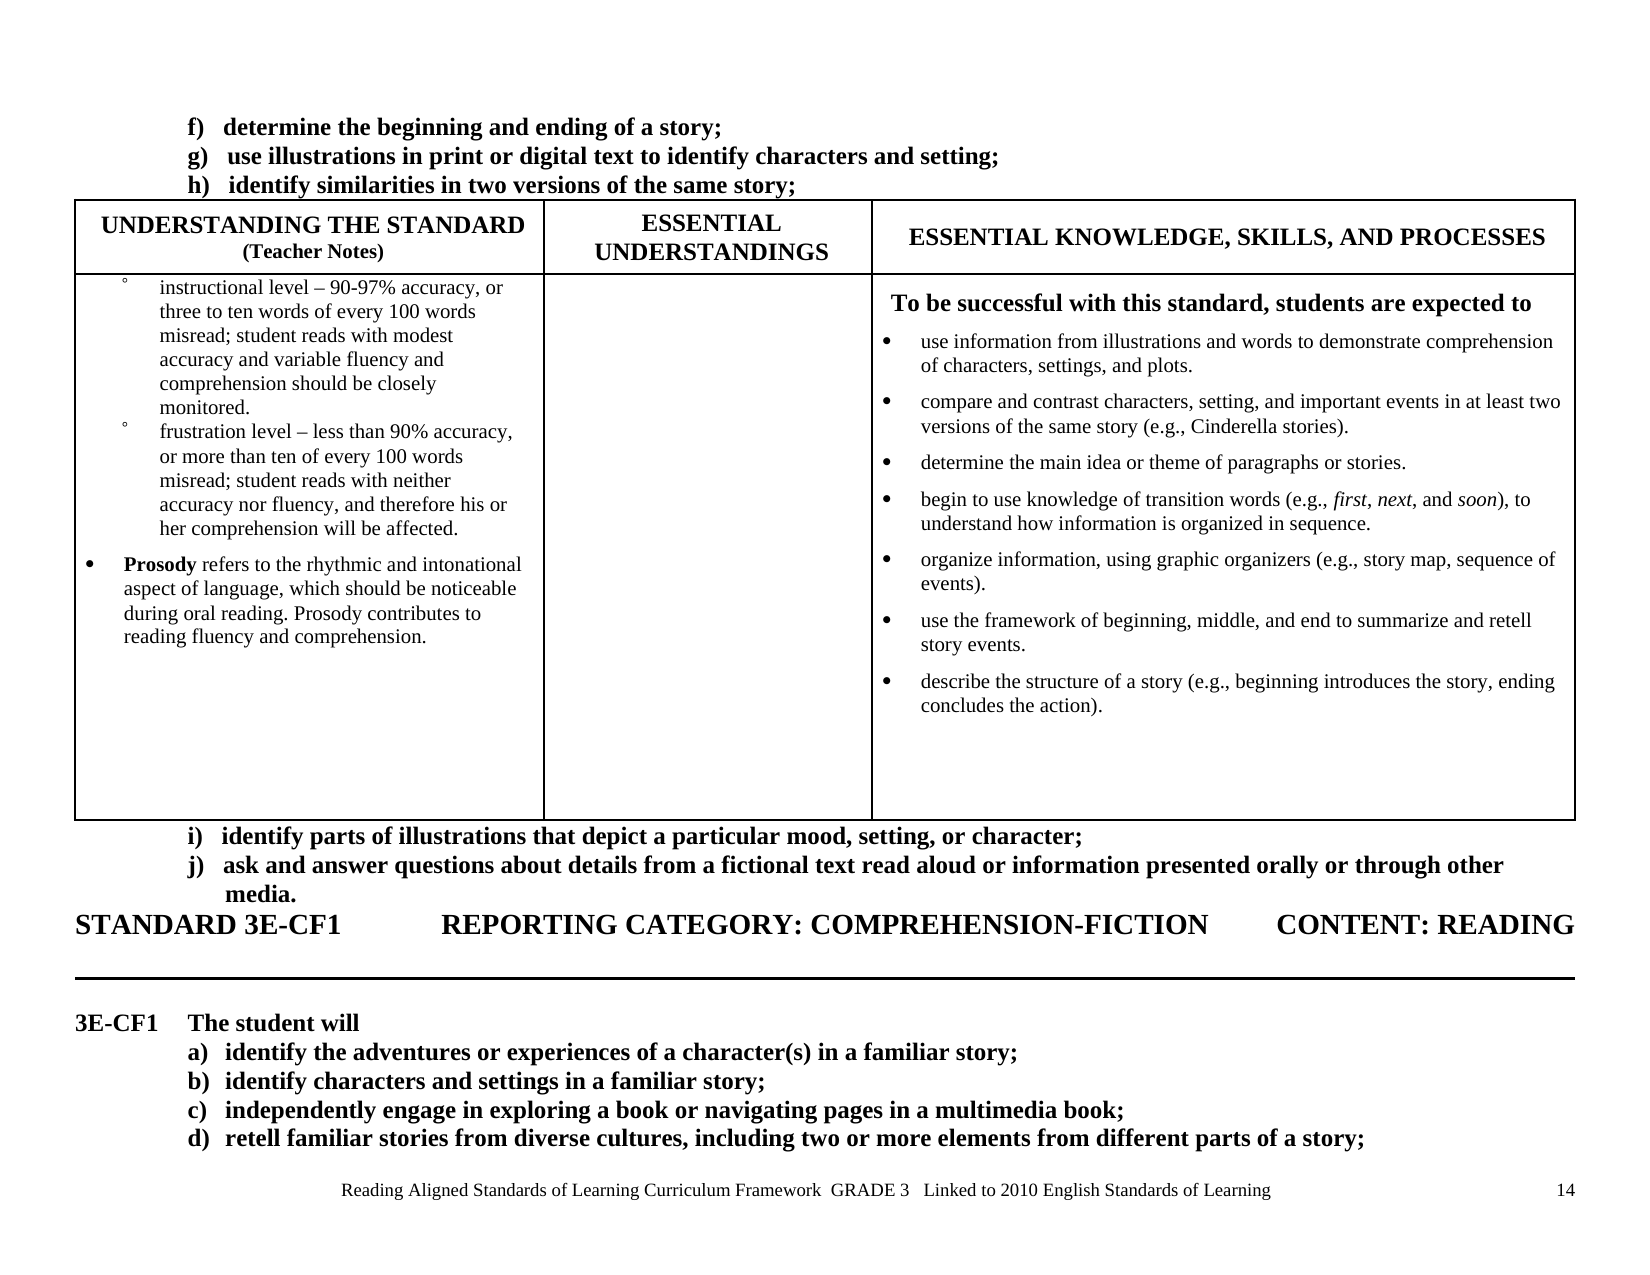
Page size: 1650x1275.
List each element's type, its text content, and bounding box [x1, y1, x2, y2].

text h) identify similarities in two versions of the same story; [187, 170, 1575, 199]
text a) identify the adventures or experiences of a character(s) in a familiar story; [187, 1037, 1575, 1066]
table_header UNDERSTANDING THE STANDARD (Teacher Notes) [76, 201, 543, 273]
text g) use illustrations in print or digital text to identify characters and setting; [187, 141, 1575, 170]
text i) identify parts of illustrations that depict a particular mood, setting, or character; [187, 821, 1575, 850]
text 3E-CF1 The student will [75, 1008, 1575, 1037]
text d) retell familiar stories from diverse cultures, including two or more elements from different parts of a story; [187, 1123, 1575, 1152]
text f) determine the beginning and ending of a story; [187, 112, 1575, 141]
table_cell [545, 275, 871, 819]
text j) ask and answer questions about details from a fictional text read aloud or information presented orally or through other media. [187, 850, 1575, 907]
table_header ESSENTIAL UNDERSTANDINGS [545, 201, 871, 273]
table_cell instructional level – 90-97% accuracy, or three to ten words of every 100 words misread; student reads with modest accuracy and variable fluency and comprehension should be closely monitored. frustration level – less than 90% accuracy, or more than ten of every 100 words misread; student reads with neither accuracy nor fluency, and therefore his or her comprehension will be affected. Prosody refers to the rhythmic and intonational aspect of language, which should be noticeable during oral reading. Prosody contributes to reading fluency and comprehension. [76, 275, 543, 819]
text b) identify characters and settings in a familiar story; [187, 1066, 1575, 1095]
table_cell To be successful with this standard, students are expected to use information from illustrations and words to demonstrate comprehension of characters, settings, and plots. compare and contrast characters, setting, and important events in at least two versions of the same story (e.g., Cinderella stories). determine the main idea or theme of paragraphs or stories. begin to use knowledge of transition words (e.g., first, next, and soon), to understand how information is organized in sequence. organize information, using graphic organizers (e.g., story map, sequence of events). use the framework of beginning, middle, and end to summarize and retell story events. describe the structure of a story (e.g., beginning introduces the story, ending concludes the action). [873, 275, 1574, 819]
subtitle Standard 3E-CF1 REPORTING CATEGORY: cOMPREHENSION-fICTION Content: Reading [75, 907, 1575, 977]
table_header ESSENTIAL KNOWLEDGE, SKILLS, AND PROCESSES [873, 201, 1574, 273]
text c) independently engage in exploring a book or navigating pages in a multimedia book; [187, 1095, 1575, 1123]
